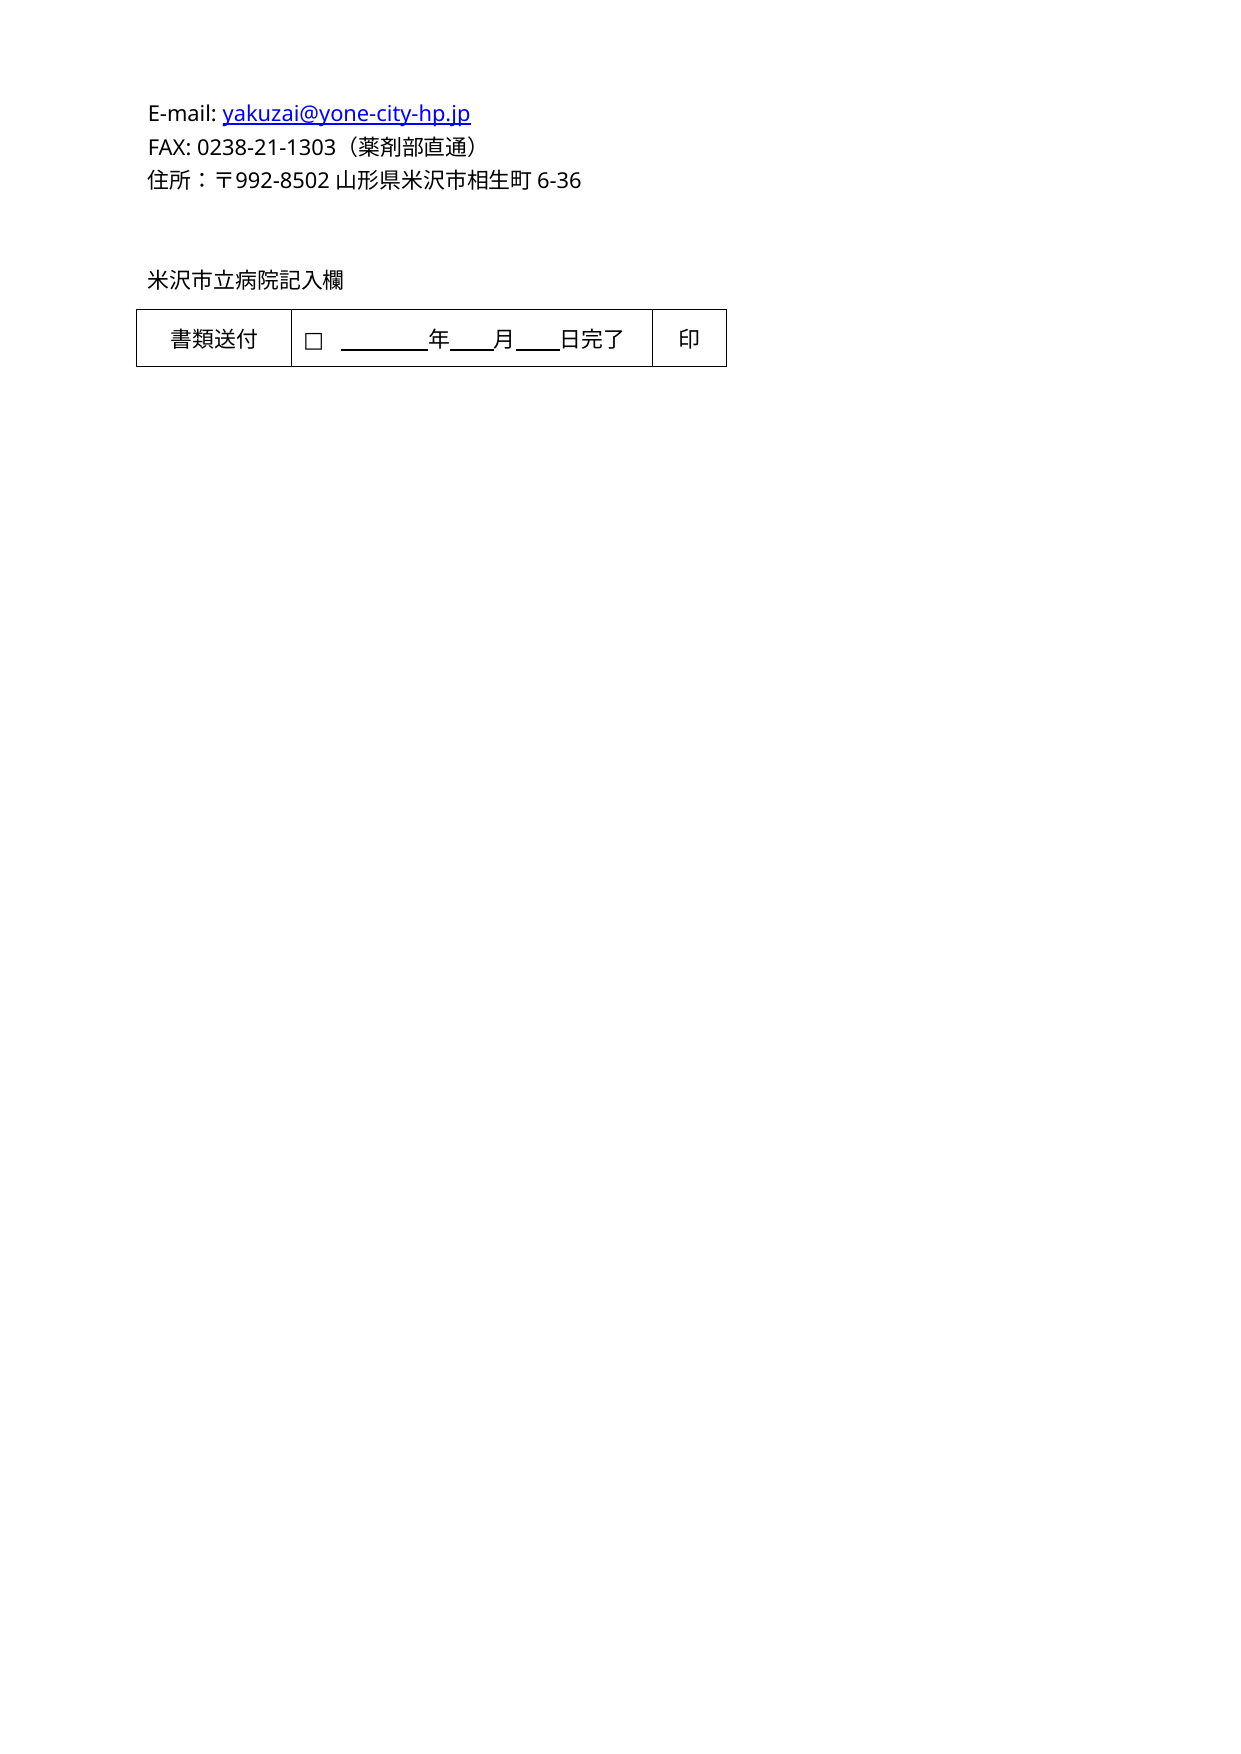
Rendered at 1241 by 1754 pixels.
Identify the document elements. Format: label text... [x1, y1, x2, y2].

text FAX: 0238-21-1303（薬剤部直通） [148, 129, 1092, 162]
table_header 書類送付 [137, 310, 291, 366]
table_header 年 月 日完了 [292, 310, 652, 366]
text 米沢市立病院記入欄 [148, 262, 1092, 295]
text 住所：〒992-8502 山形県米沢市相生町6-36 [148, 162, 1092, 196]
text E-mail: yakuzai@yone-city-hp.jp [148, 96, 1092, 129]
table_header 印 [653, 310, 726, 366]
